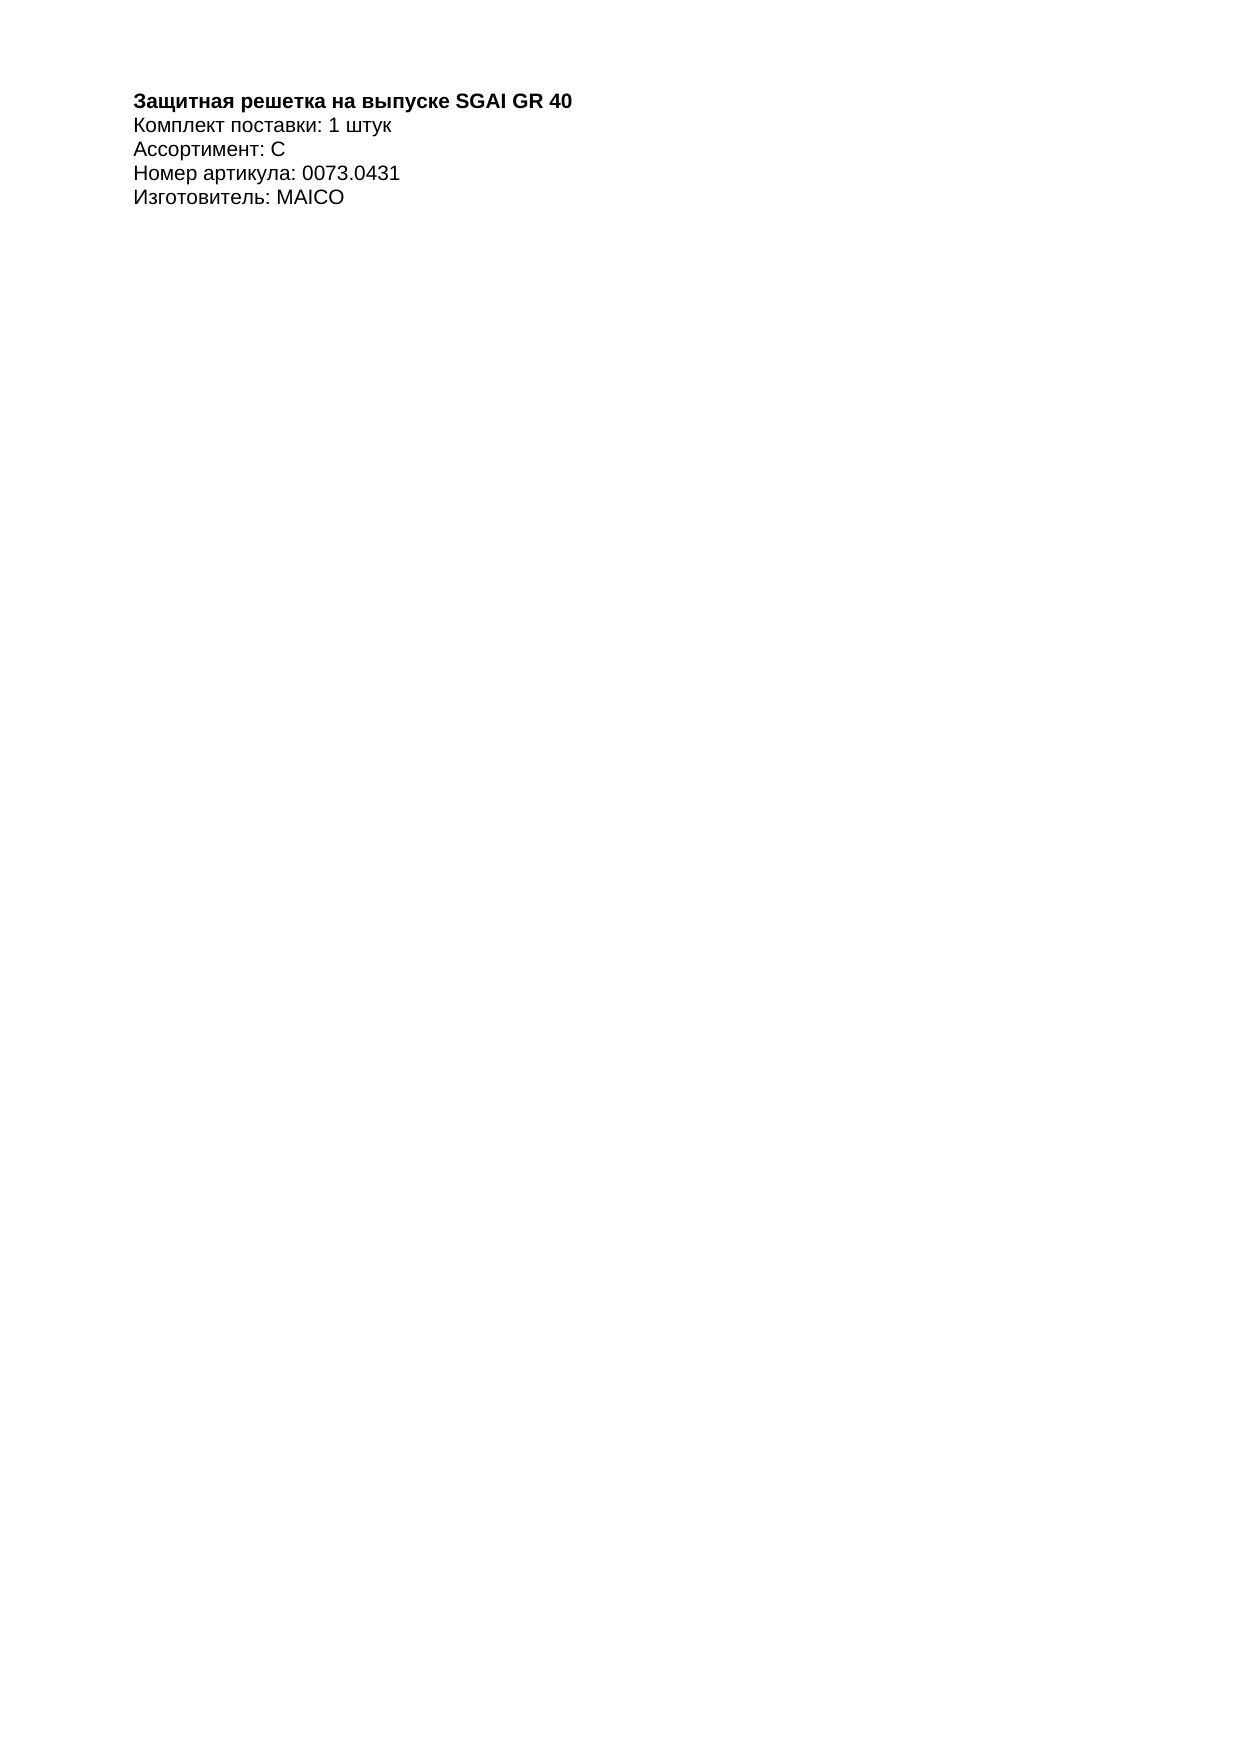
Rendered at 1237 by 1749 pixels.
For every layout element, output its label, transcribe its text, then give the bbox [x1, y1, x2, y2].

text Защитная решетка на выпуске SGAI GR 40Комплект поставки: 1 штукАссортимент: C Номер артикула: 0073.0431Изготовитель: MAICO [133, 89, 1148, 208]
